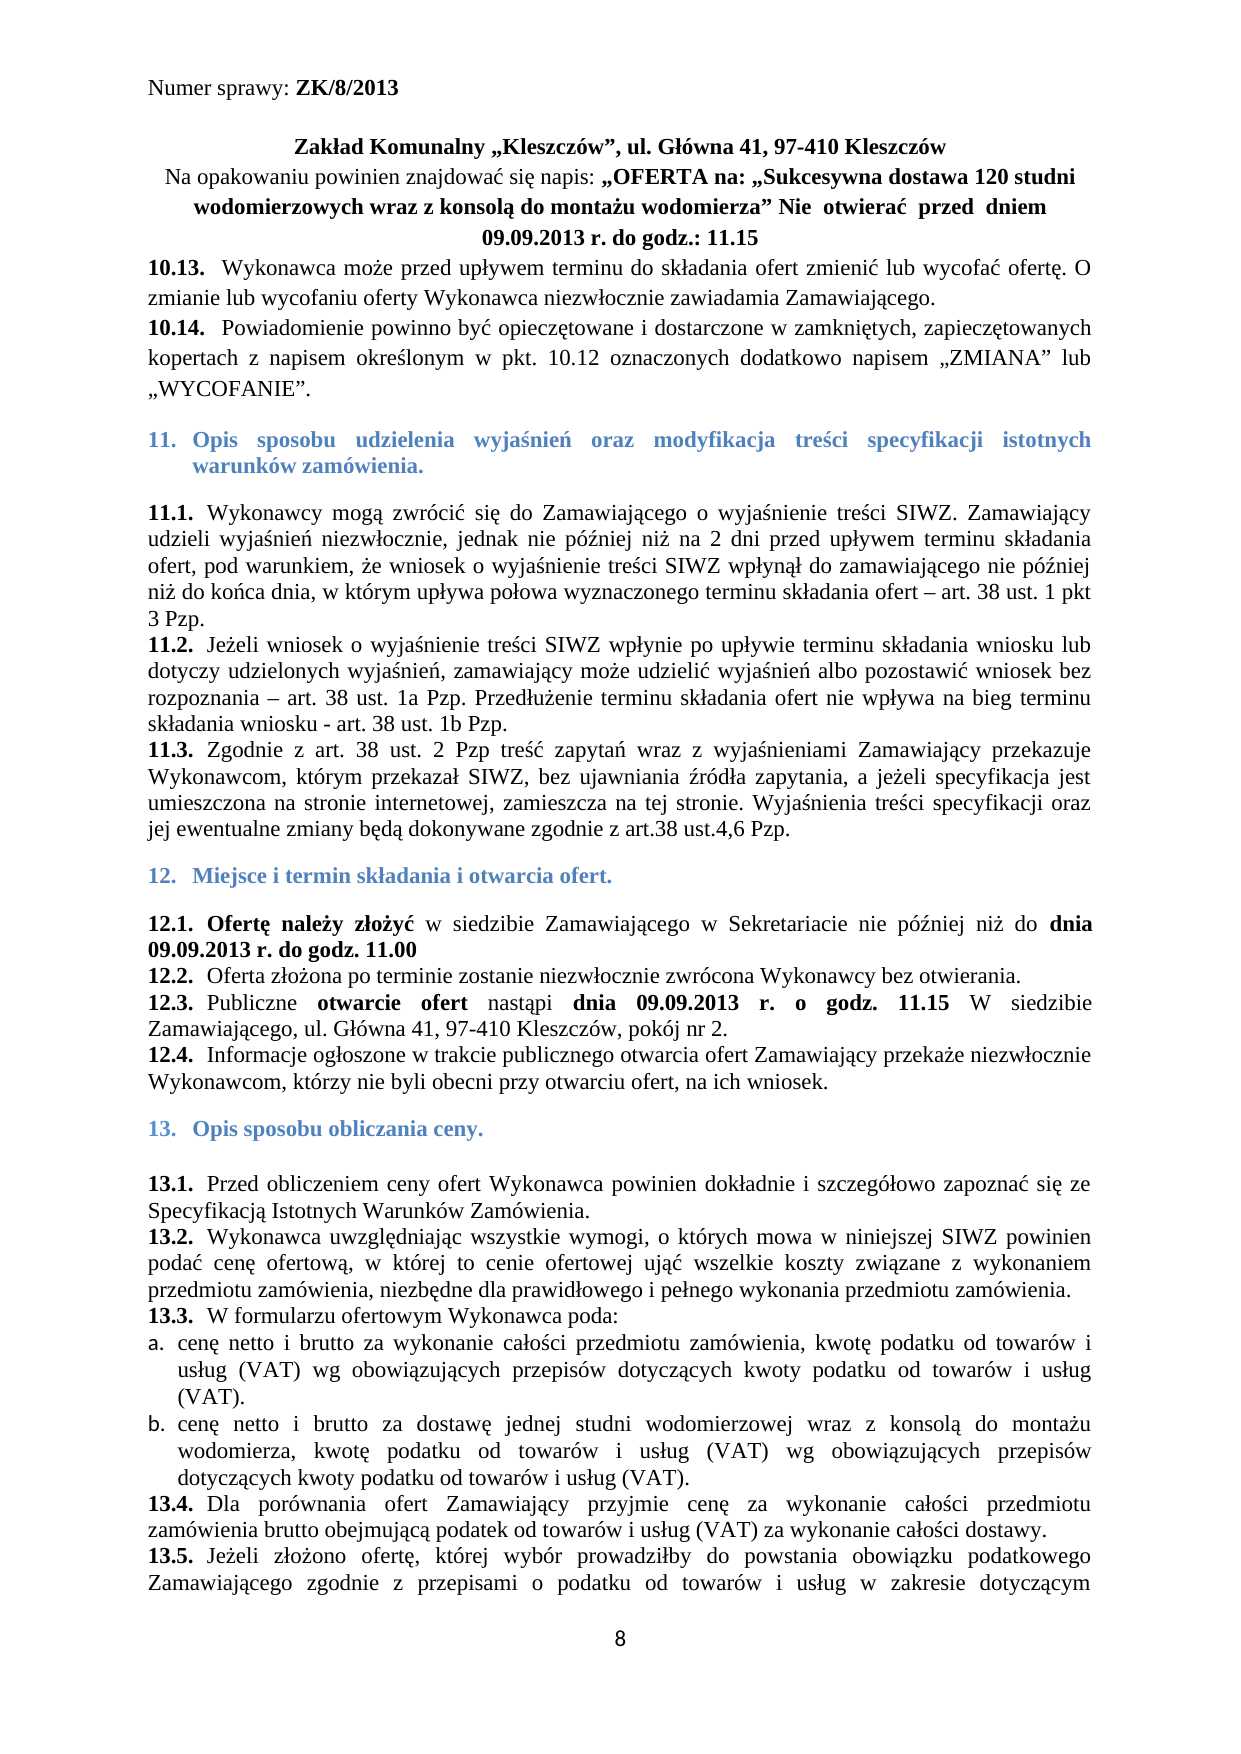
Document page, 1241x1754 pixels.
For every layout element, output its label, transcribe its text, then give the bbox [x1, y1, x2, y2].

list W formularzu ofertowym Wykonawca poda: [148, 1302, 1093, 1328]
list Zgodnie z art. 38 ust. 2 Pzp treść zapytań wraz z wyjaśnieniami Zamawiający przekazuje Wykonawcom, którym przekazał SIWZ, bez ujawniania źródła zapytania, a jeżeli specyfikacja jest umieszczona na stronie internetowej, zamieszcza na tej stronie. Wyjaśnienia treści specyfikacji oraz jej ewentualne zmiany będą dokonywane zgodnie z art.38 ust.4,6 Pzp. [148, 736, 1093, 842]
list Jeżeli wniosek o wyjaśnienie treści SIWZ wpłynie po upływie terminu składania wniosku lub dotyczy udzielonych wyjaśnień, zamawiający może udzielić wyjaśnień albo pozostawić wniosek bez rozpoznania – art. 38 ust. 1a Pzp. Przedłużenie terminu składania ofert nie wpływa na bieg terminu składania wniosku - art. 38 ust. 1b Pzp. [148, 631, 1093, 736]
list Powiadomienie powinno być opieczętowane i dostarczone w zamkniętych, zapieczętowanych kopertach z napisem określonym w pkt. 10.12 oznaczonych dodatkowo napisem „ZMIANA” lub „WYCOFANIE”. [148, 314, 1093, 401]
list Publiczne otwarcie ofert nastąpi dnia 09.09.2013 r. o godz. 11.15 W siedzibie Zamawiającego, ul. Główna 41, 97-410 Kleszczów, pokój nr 2. [148, 989, 1093, 1042]
list cenę netto i brutto za wykonanie całości przedmiotu zamówienia, kwotę podatku od towarów i usług (VAT) wg obowiązujących przepisów dotyczących kwoty podatku od towarów i usług (VAT). [148, 1328, 1093, 1409]
list Wykonawca uwzględniając wszystkie wymogi, o których mowa w niniejszej SIWZ powinien podać cenę ofertową, w której to cenie ofertowej ująć wszelkie koszty związane z wykonaniem przedmiotu zamówienia, niezbędne dla prawidłowego i pełnego wykonania przedmiotu zamówienia. [148, 1223, 1093, 1302]
list Informacje ogłoszone w trakcie publicznego otwarcia ofert Zamawiający przekaże niezwłocznie Wykonawcom, którzy nie byli obecni przy otwarciu ofert, na ich wniosek. [148, 1042, 1093, 1094]
list Wykonawcy mogą zwrócić się do Zamawiającego o wyjaśnienie treści SIWZ. Zamawiający udzieli wyjaśnień niezwłocznie, jednak nie później niż na 2 dni przed upływem terminu składania ofert, pod warunkiem, że wniosek o wyjaśnienie treści SIWZ wpłynął do zamawiającego nie później niż do końca dnia, w którym upływa połowa wyznaczonego terminu składania ofert – art. 38 ust. 1 pkt 3 Pzp. [148, 499, 1093, 631]
list Zakład Komunalny „Kleszczów”, ul. Główna 41, 97-410 Kleszczów [148, 133, 1093, 159]
subtitle Opis sposobu udzielenia wyjaśnień oraz modyfikacja treści specyfikacji istotnych warunków zamówienia. [148, 426, 1093, 478]
list cenę netto i brutto za dostawę jednej studni wodomierzowej wraz z konsolą do montażu wodomierza, kwotę podatku od towarów i usług (VAT) wg obowiązujących przepisów dotyczących kwoty podatku od towarów i usług (VAT). [148, 1409, 1093, 1490]
list Oferta złożona po terminie zostanie niezwłocznie zwrócona Wykonawcy bez otwierania. [148, 962, 1093, 989]
subtitle Opis sposobu obliczania ceny. [148, 1115, 1093, 1141]
text Na opakowaniu powinien znajdować się napis: „OFERTA na: „Sukcesywna dostawa 120 studni wodomierzowych wraz z konsolą do montażu wodomierza” Nie otwierać przed dniem 09.09.2013 r. do godz.: 11.15 [148, 163, 1093, 250]
list Ofertę należy złożyć w siedzibie Zamawiającego w Sekretariacie nie później niż do dnia 09.09.2013 r. do godz. 11.00 [148, 910, 1093, 962]
list Dla porównania ofert Zamawiający przyjmie cenę za wykonanie całości przedmiotu zamówienia brutto obejmującą podatek od towarów i usług (VAT) za wykonanie całości dostawy. [148, 1490, 1093, 1543]
list Wykonawca może przed upływem terminu do składania ofert zmienić lub wycofać ofertę. O zmianie lub wycofaniu oferty Wykonawca niezwłocznie zawiadamia Zamawiającego. [148, 254, 1093, 310]
subtitle Miejsce i termin składania i otwarcia ofert. [148, 863, 1093, 889]
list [148, 1543, 1093, 1595]
list Przed obliczeniem ceny ofert Wykonawca powinien dokładnie i szczegółowo zapoznać się ze Specyfikacją Istotnych Warunków Zamówienia. [148, 1170, 1093, 1223]
